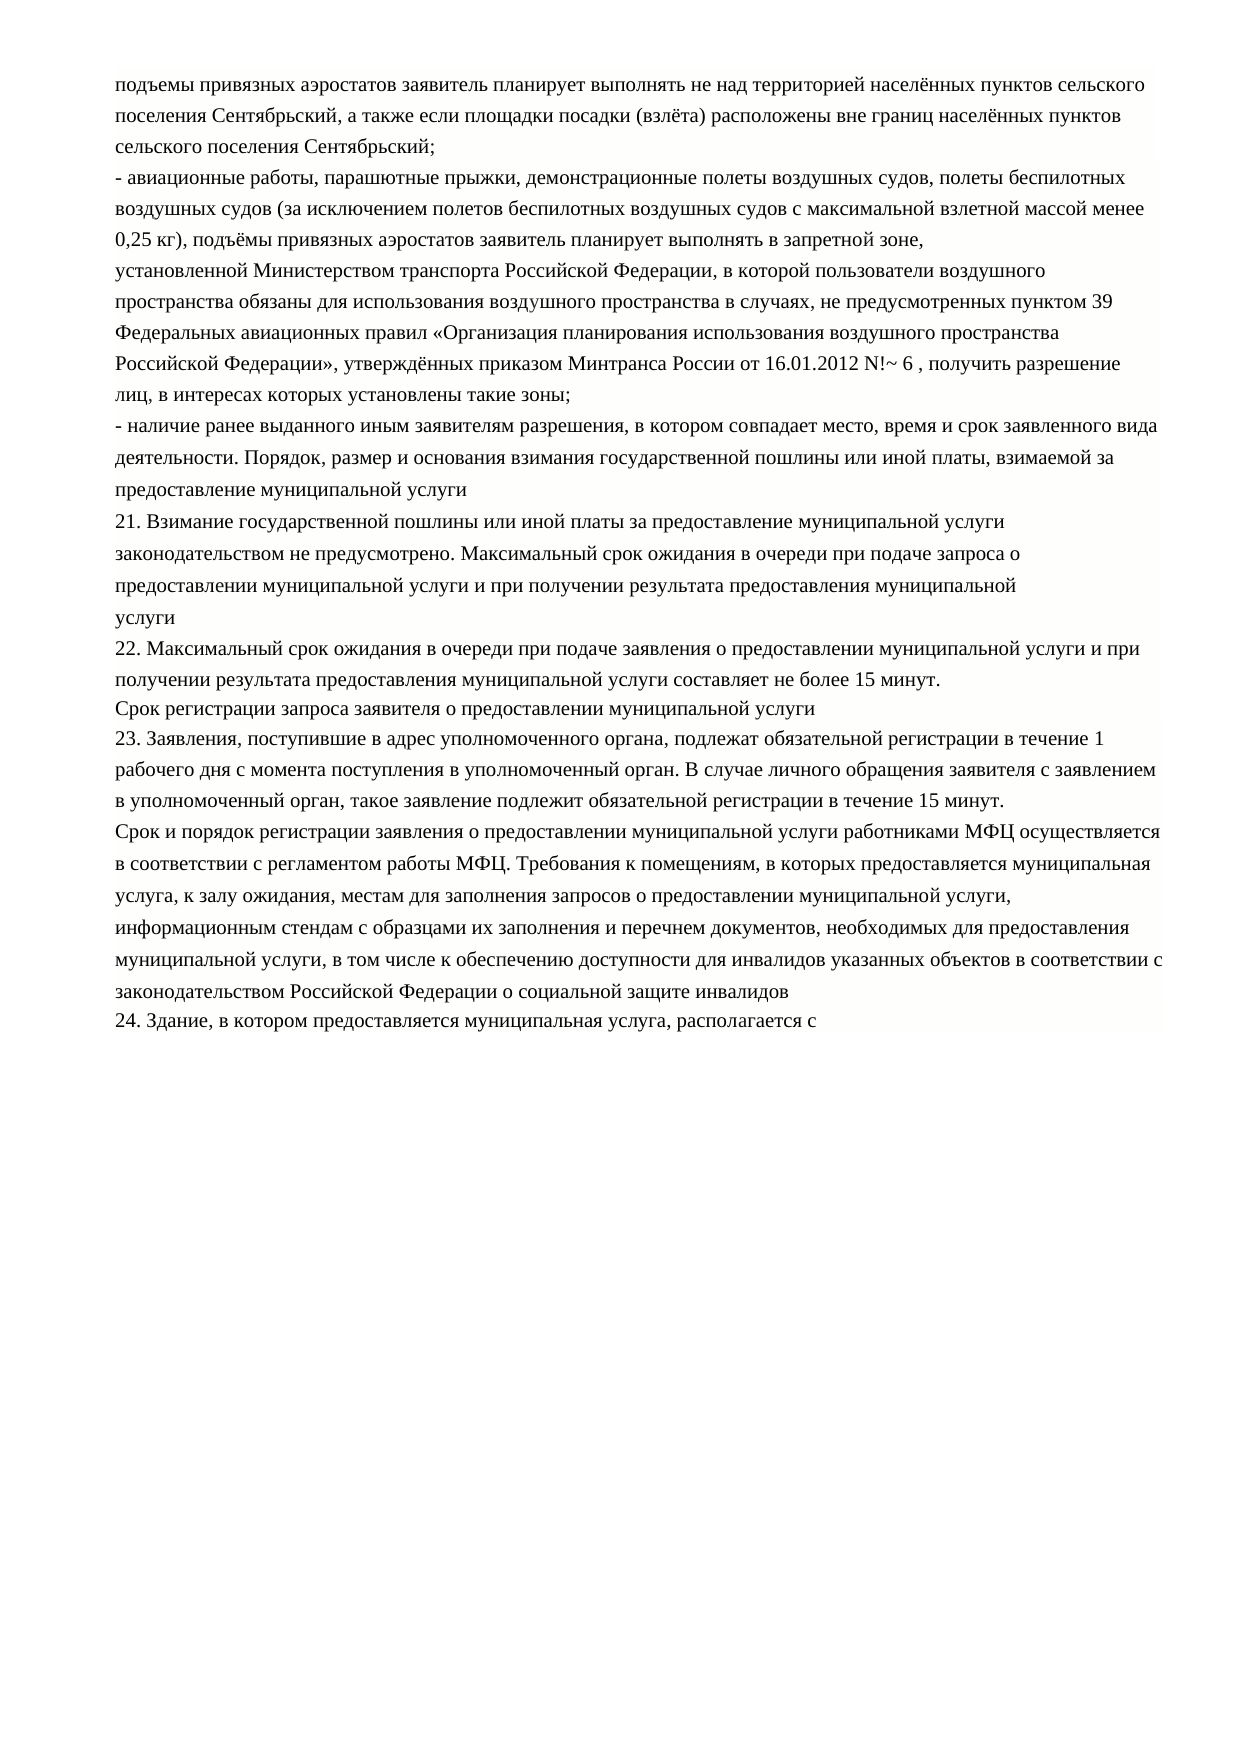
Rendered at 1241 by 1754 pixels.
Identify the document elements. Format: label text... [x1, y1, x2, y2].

text 23. Заявления, поступившие в адрес уполномоченного органа, подлежат обязательной регистрации в течение 1 рабочего дня с момента поступления в уполномоченный орган. В случае личного обращения заявителя с заявлением в уполномоченный орган, такое заявление подлежит обязательной регистрации в течение 15 минут. [115, 720, 1163, 813]
text 24. Здание, в котором предоставляется муниципальная услуга, располагается с [115, 1005, 1165, 1033]
text подъемы привязных аэростатов заявитель планирует выполнять не над территорией населённых пунктов сельского поселения Сентябрьский, а также если площадки посадки (взлёта) расположены вне границ населённых пунктов сельского поселения Сентябрьский; [115, 67, 1155, 160]
text 21. Взимание государственной пошлины или иной платы за предоставление муниципальной услуги законодательством не предусмотрено. Максимальный срок ожидания в очереди при подаче запроса о предоставлении муниципальной услуги и при получении результата предоставления муниципальной услуги [115, 503, 1161, 631]
text - авиационные работы, парашютные прыжки, демонстрационные полеты воздушных судов, полеты беспилотных воздушных судов (за исключением полетов беспилотных воздушных судов с максимальной взлетной массой менее 0,25 кг), подъёмы привязных аэростатов заявитель планирует выполнять в запретной зоне, установленной Министерством транспорта Российской Федерации, в которой пользователи воздушного пространства обязаны для использования воздушного пространства в случаях, не предусмотренных пунктом 39 Федеральных авиационных правил «Организация планирования использования воздушного пространства Российской Федерации», утверждённых приказом Минтранса России от 16.01.2012 N!~ 6 , получить разрешение лиц, в интересах которых установлены такие зоны; [115, 160, 1161, 407]
text Срок регистрации запроса заявителя о предоставлении муниципальной услуги [115, 693, 1161, 720]
text - наличие ранее выданного иным заявителям разрешения, в котором совпадает место, время и срок заявленного вида деятельности. Порядок, размер и основания взимания государственной пошлины или иной платы, взимаемой за предоставление муниципальной услуги [115, 407, 1161, 503]
text 22. Максимальный срок ожидания в очереди при подаче заявления о предоставлении муниципальной услуги и при получении результата предоставления муниципальной услуги составляет не более 15 минут. [115, 631, 1161, 693]
text Срок и порядок регистрации заявления о предоставлении муниципальной услуги работниками МФЦ осуществляется в соответствии с регламентом работы МФЦ. Требования к помещениям, в которых предоставляется муниципальная услуга, к залу ожидания, местам для заполнения запросов о предоставлении муниципальной услуги, информационным стендам с образцами их заполнения и перечнем документов, необходимых для предоставления муниципальной услуги, в том числе к обеспечению доступности для инвалидов указанных объектов в соответствии с законодательством Российской Федерации о социальной защите инвалидов [115, 813, 1163, 1005]
